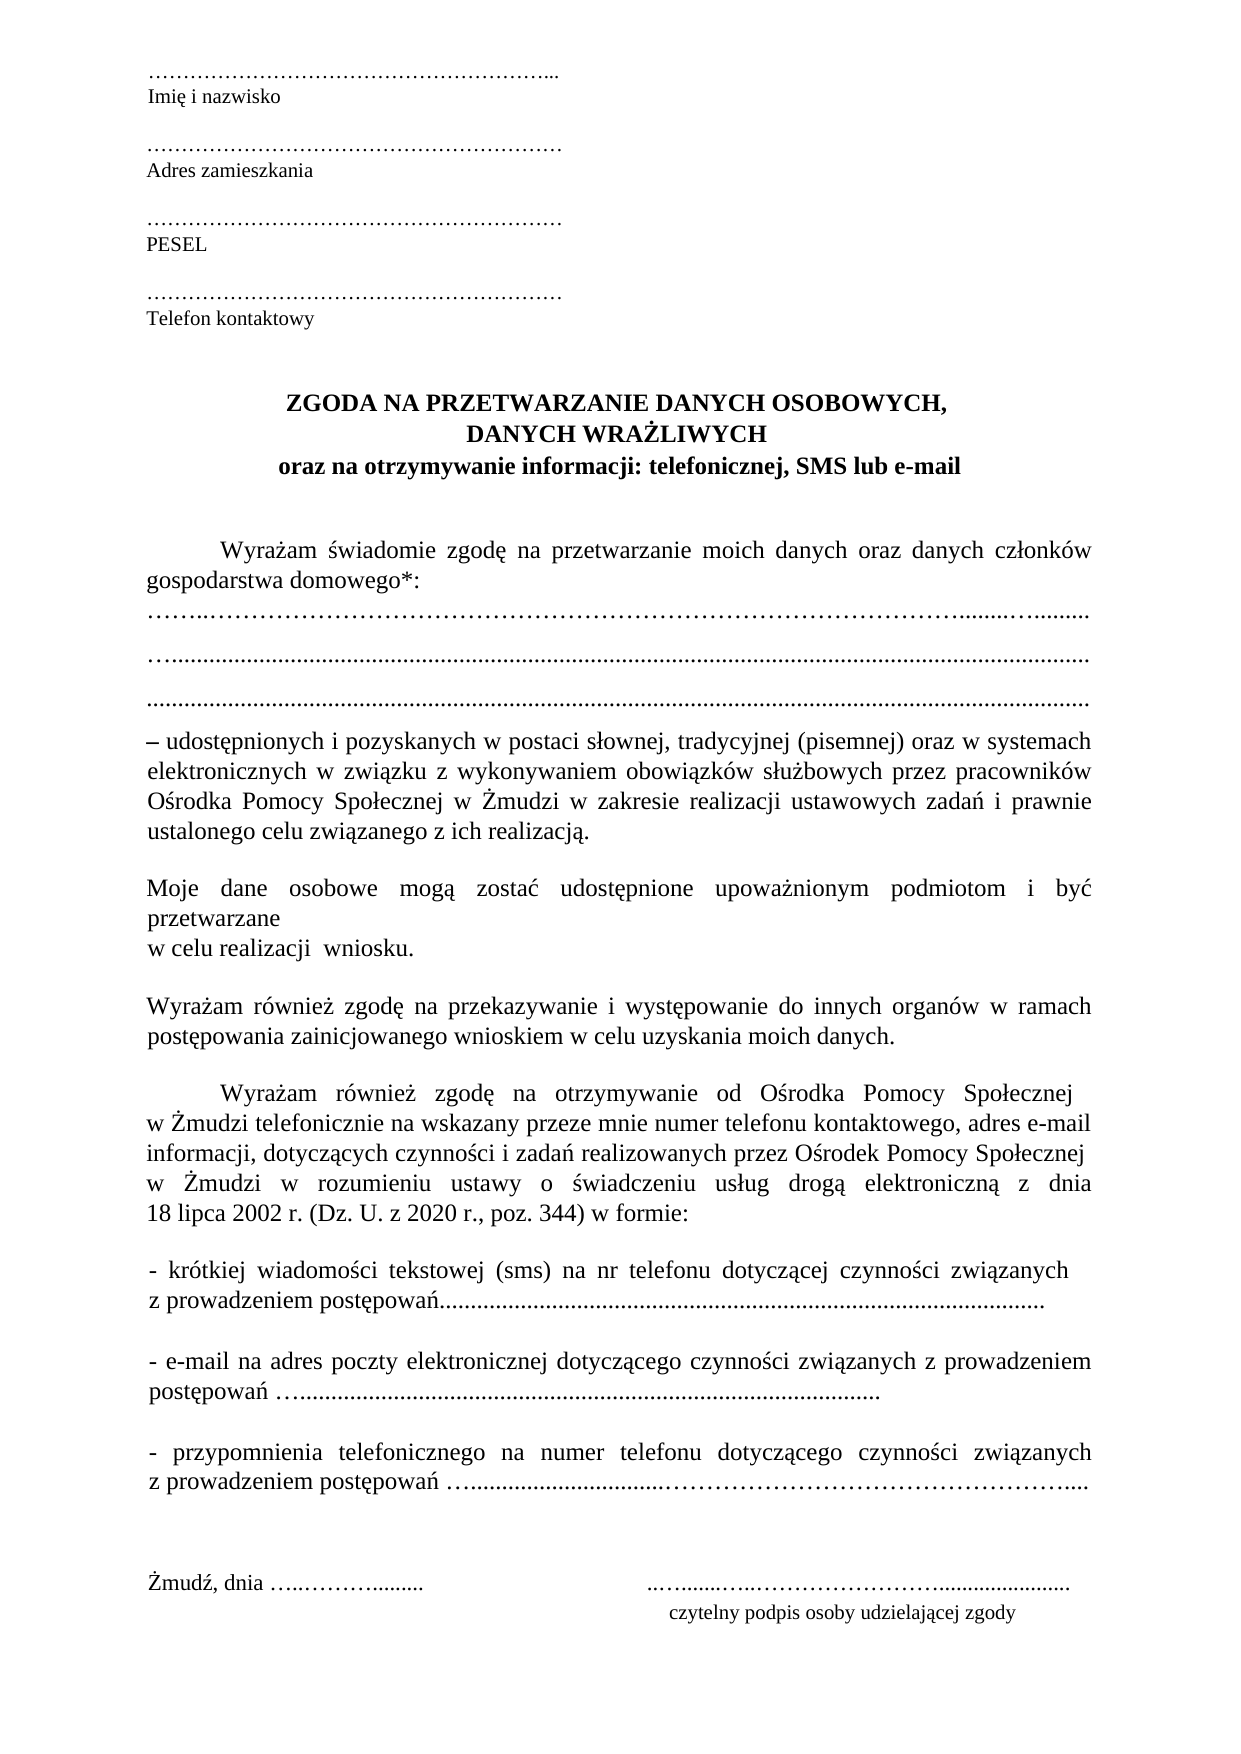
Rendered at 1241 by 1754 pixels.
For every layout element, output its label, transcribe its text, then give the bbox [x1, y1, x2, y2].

text ……..………………………………………………………………………………........…......... [146, 595, 1093, 624]
text Żmudź, dnia …..………......... ..….......…..……………………....................... czytelny podpis osoby udzielającej zgody [148, 1569, 1093, 1625]
text Wyrażam również zgodę na otrzymywanie od Ośrodka Pomocy Społecznej w Żmudzi telefonicznie na wskazany przeze mnie numer telefonu kontaktowego, adres e-mail informacji, dotyczących czynności i zadań realizowanych przez Ośrodek Pomocy Społecznej w Żmudzi w rozumieniu ustawy o świadczeniu usług drogą elektroniczną z dnia 18 lipca 2002 r. (Dz. U. z 2020 r., poz. 344) w formie: [146, 1078, 1093, 1227]
text …………………………………………………... Imię i nazwisko [148, 59, 1091, 108]
text Wyrażam również zgodę na przekazywanie i występowanie do innych organów w ramach postępowania zainicjowanego wnioskiem w celu uzyskania moich danych. [146, 991, 1093, 1049]
text oraz na otrzymywanie informacji: telefonicznej, SMS lub e-mail [148, 451, 1092, 480]
text Moje dane osobowe mogą zostać udostępnione upoważnionym podmiotom i być przetwarzane w celu realizacji wniosku. [146, 873, 1093, 962]
text Wyrażam świadomie zgodę na przetwarzanie moich danych oraz danych członków gospodarstwa domowego*: [146, 535, 1093, 594]
text …………………………………………………… [146, 280, 1091, 304]
text - e-mail na adres poczty elektronicznej dotyczącego czynności związanych z prowadzeniem postępowań …............................................................................................. [149, 1346, 1093, 1405]
text – udostępnionych i pozyskanych w postaci słownej, tradycyjnej (pisemnej) oraz w systemach elektronicznych w związku z wykonywaniem obowiązków służbowych przez pracowników Ośrodka Pomocy Społecznej w Żmudzi w zakresie realizacji ustawowych zadań i prawnie ustalonego celu związanego z ich realizacją. [146, 726, 1093, 845]
text …………………………………………………… [146, 132, 1091, 156]
text - przypomnienia telefonicznego na numer telefonu dotyczącego czynności związanych z prowadzeniem postępowań …...............................………………………………………….... [149, 1437, 1093, 1495]
text …………………………………………………… [146, 206, 1091, 230]
text - krótkiej wiadomości tekstowej (sms) na nr telefonu dotyczącej czynności związanych z prowadzeniem postępowań................................................................................................. [149, 1256, 1093, 1314]
text ZGODA NA PRZETWARZANIE DANYCH OSOBOWYCH, [148, 388, 1085, 417]
text PESEL [146, 232, 1091, 256]
text Adres zamieszkania [146, 158, 1091, 182]
text DANYCH WRAŻLIWYCH [148, 419, 1086, 448]
text ....................................................................................................................................................... [146, 683, 1093, 711]
text Telefon kontaktowy [146, 306, 1091, 330]
text …................................................................................................................................................... [146, 639, 1093, 668]
